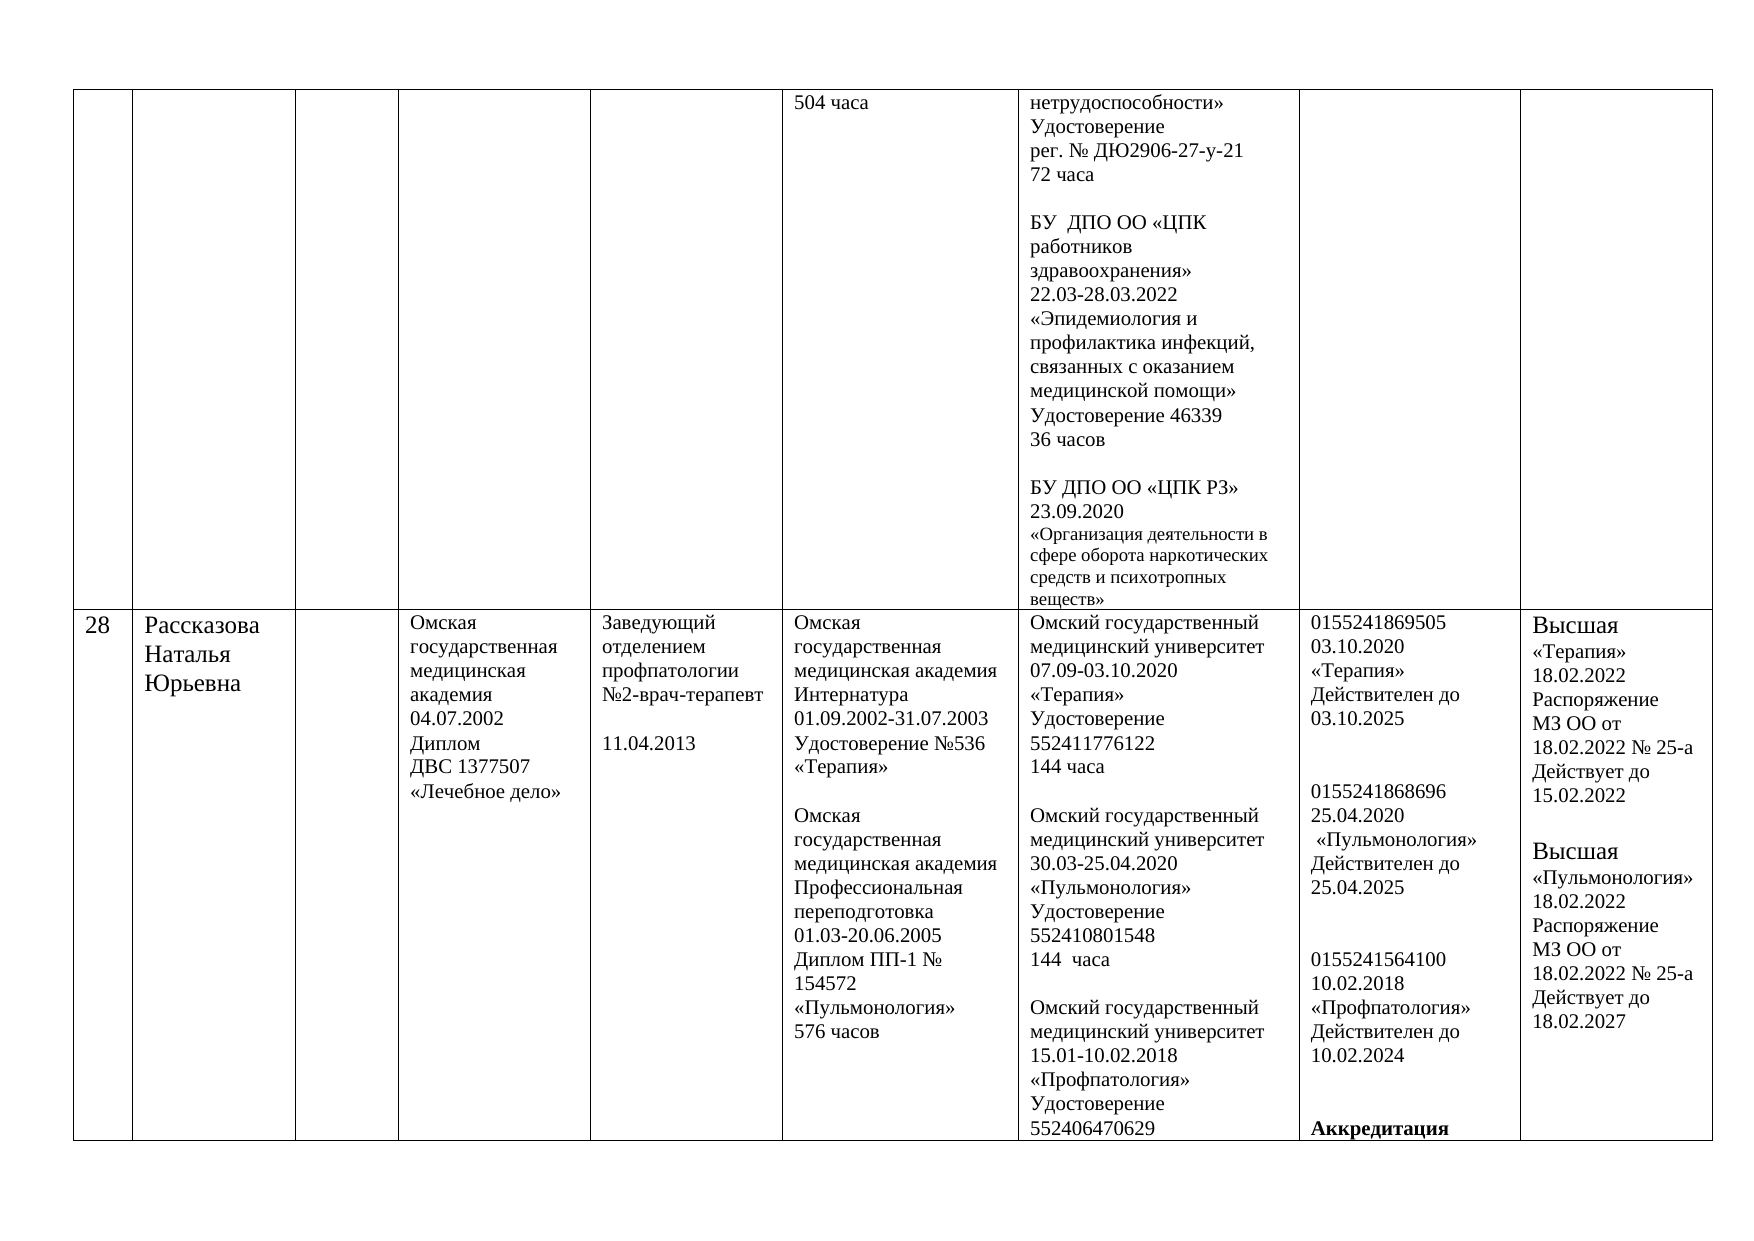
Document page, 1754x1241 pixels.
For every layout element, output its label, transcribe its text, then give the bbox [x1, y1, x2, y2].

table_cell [1300, 610, 1520, 1139]
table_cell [133, 90, 295, 609]
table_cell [399, 90, 590, 609]
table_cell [133, 610, 295, 1139]
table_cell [1019, 90, 1299, 609]
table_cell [591, 90, 782, 609]
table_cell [1300, 90, 1520, 609]
table_cell [1521, 90, 1712, 609]
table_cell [399, 610, 590, 1139]
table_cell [591, 610, 782, 1139]
table_cell 27 [74, 90, 132, 609]
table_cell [1019, 610, 1299, 1139]
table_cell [1521, 610, 1712, 1139]
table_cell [783, 610, 1018, 1139]
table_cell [783, 90, 1018, 609]
table_cell [296, 90, 398, 609]
table_cell 28 [74, 610, 132, 1139]
table_cell [296, 610, 398, 1139]
